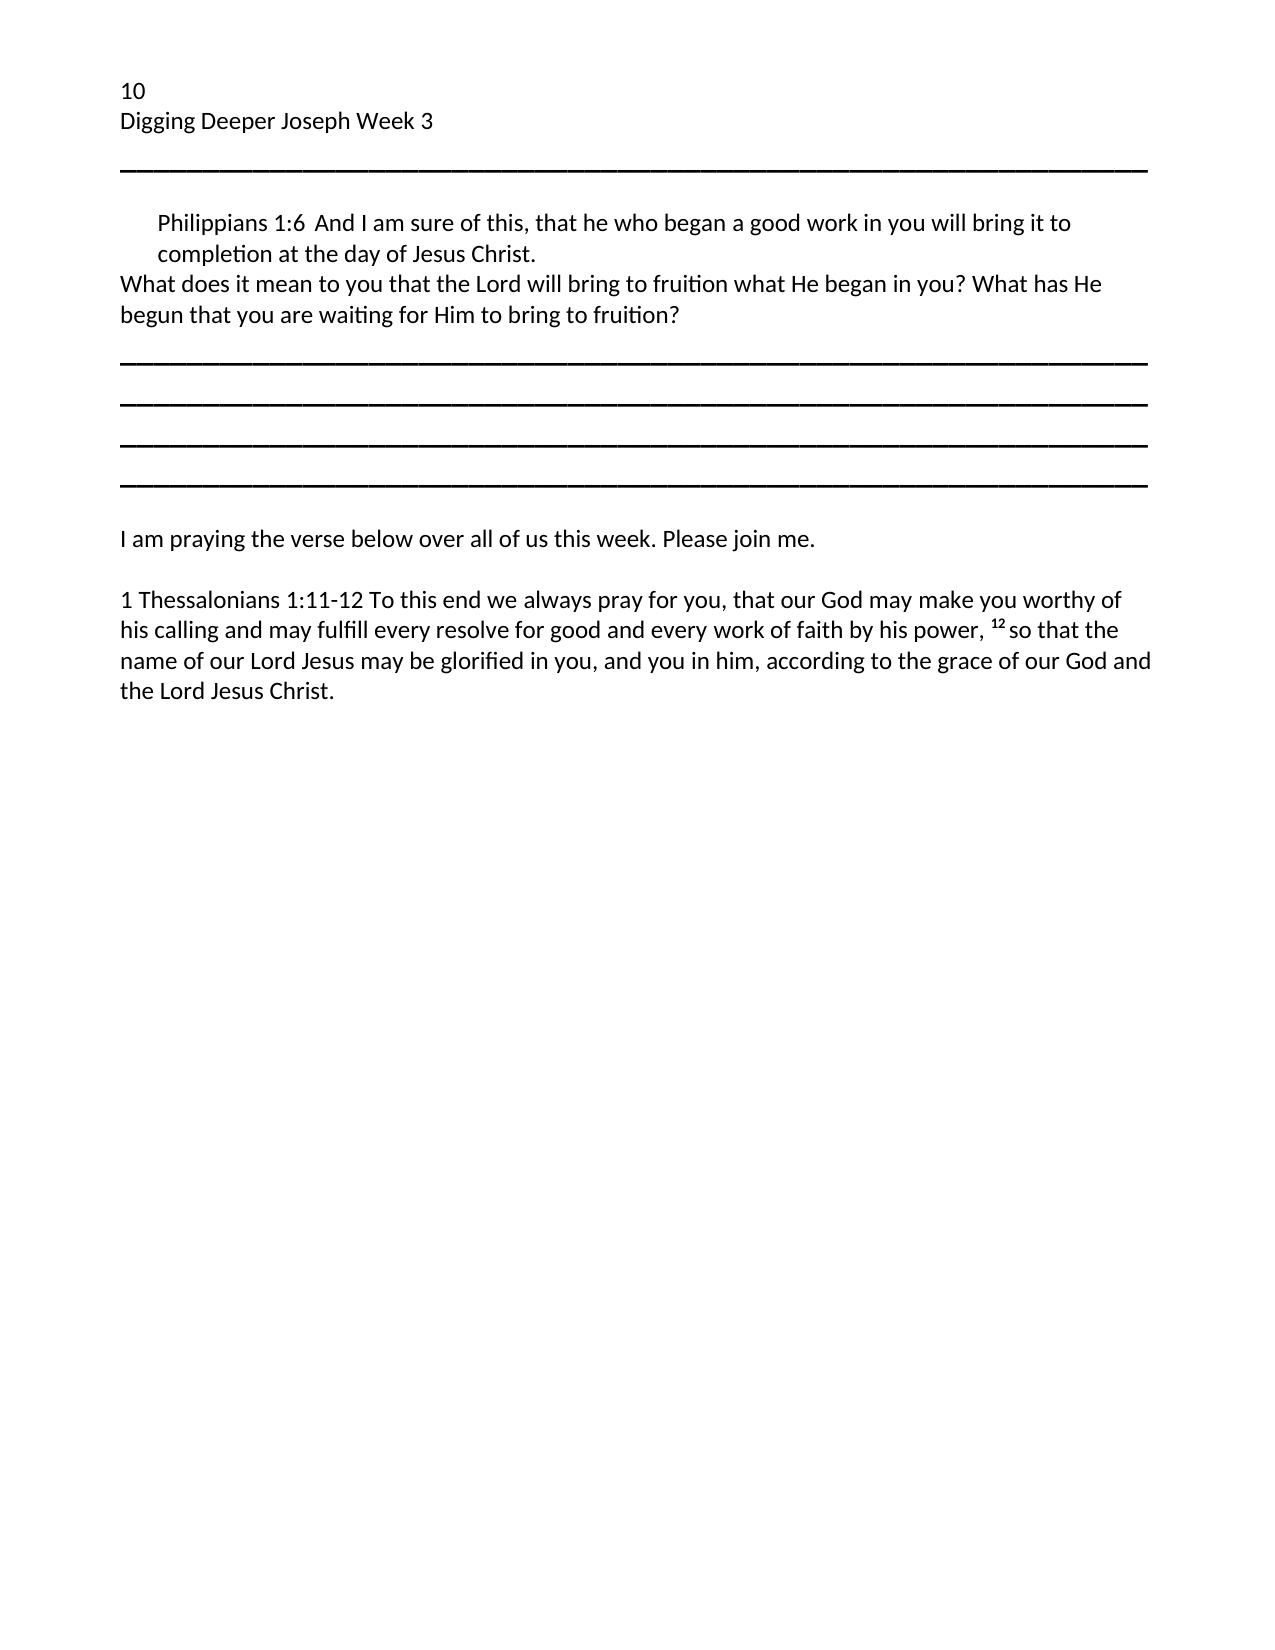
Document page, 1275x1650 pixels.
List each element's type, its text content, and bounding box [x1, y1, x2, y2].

text ______________________________________________________________ [120, 411, 1155, 452]
text Philippians 1:6 And I am sure of this, that he who began a good work in you will bring it to completion at the day of Jesus Christ. [157, 207, 1155, 268]
text ______________________________________________________________ [120, 452, 1155, 492]
text I am praying the verse below over all of us this week. Please join me. [120, 523, 1155, 553]
text ______________________________________________________________ [120, 370, 1155, 411]
text ______________________________________________________________ [120, 329, 1155, 370]
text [120, 136, 1155, 177]
text What does it mean to you that the Lord will bring to fruition what He began in you? What has He begun that you are waiting for Him to bring to fruition? [120, 268, 1155, 329]
text 1 Thessalonians 1:11-12 To this end we always pray for you, that our God may make you worthy of his calling and may fulfill every resolve for good and every work of faith by his power, 12 so that the name of our Lord Jesus may be glorified in you, and you in him, according to the grace of our God and the Lord Jesus Christ. [120, 584, 1155, 706]
